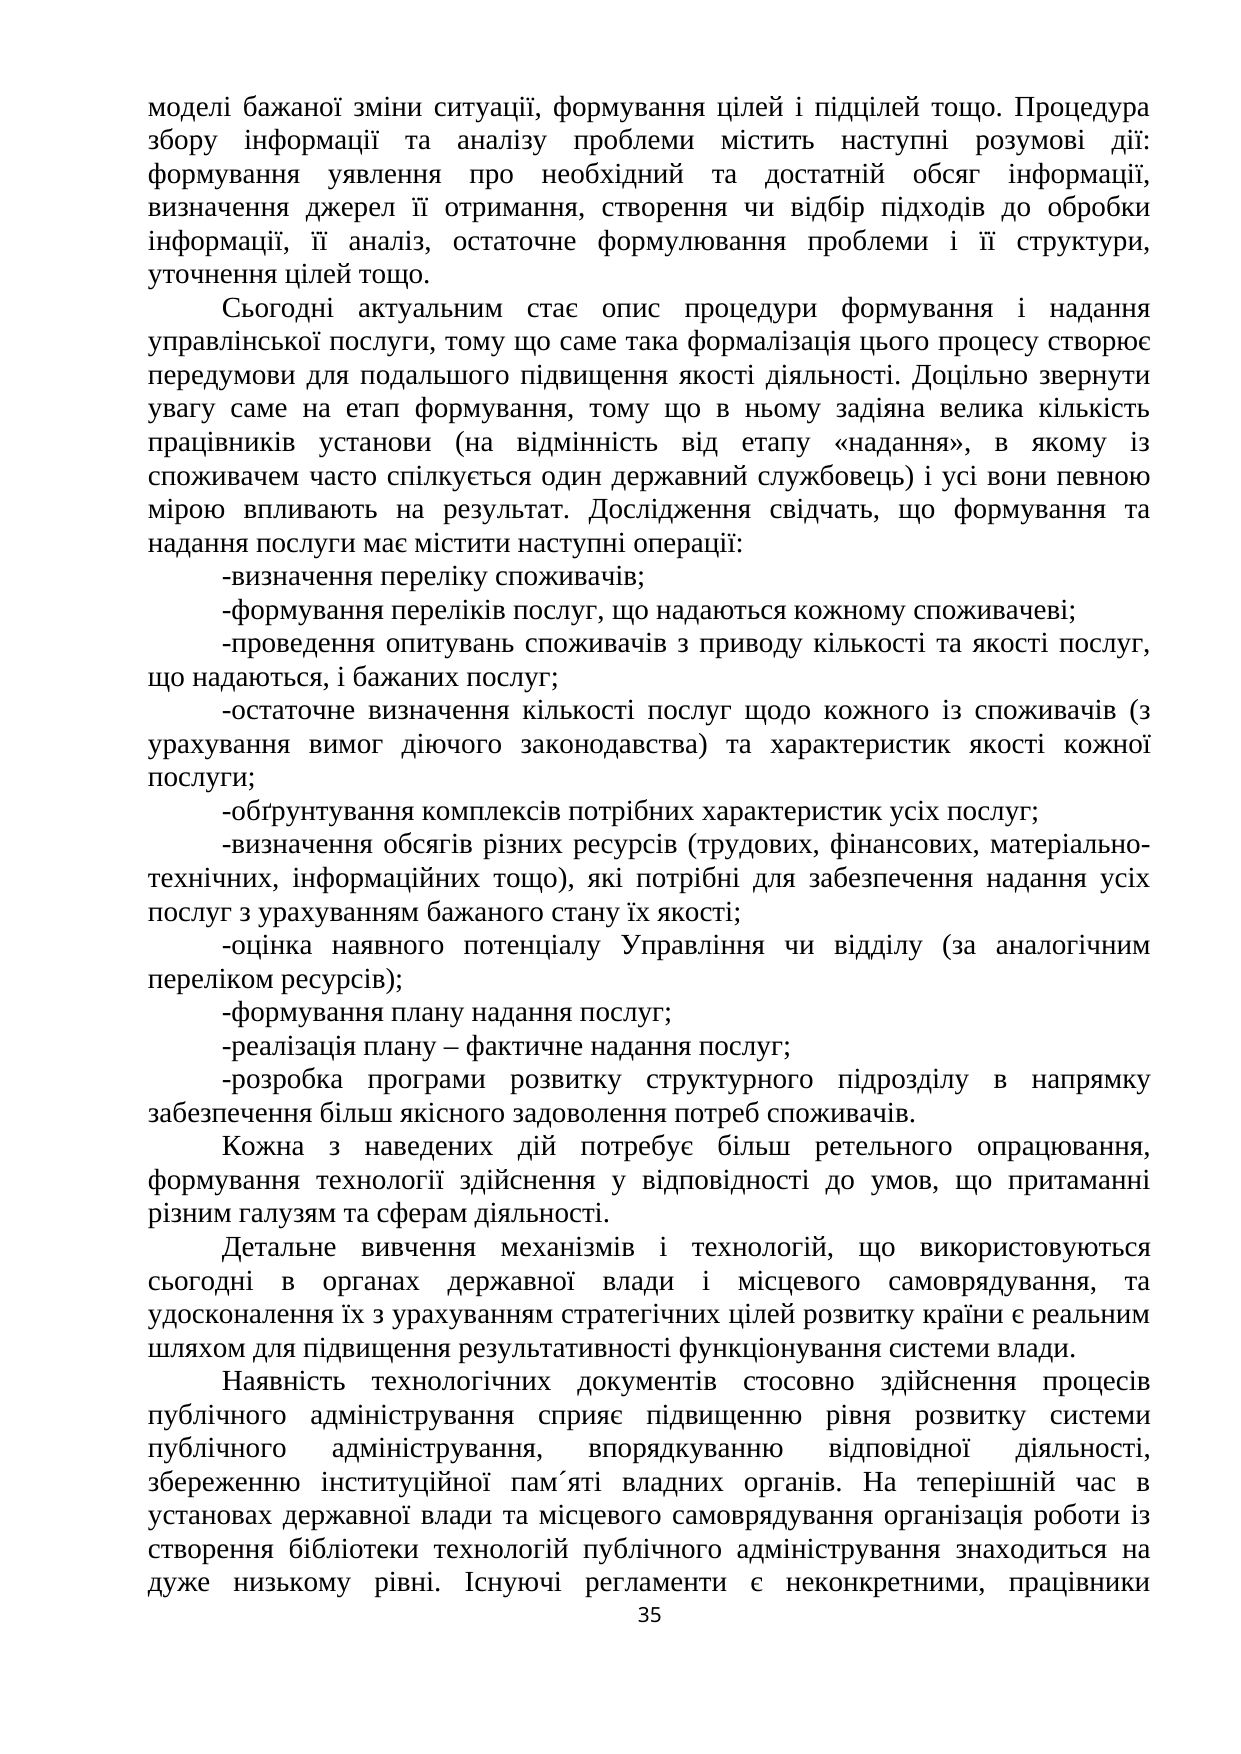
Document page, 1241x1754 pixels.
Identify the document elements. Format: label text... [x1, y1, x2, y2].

text -визначення переліку споживачів; [148, 558, 1152, 592]
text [148, 89, 1152, 290]
text -проведення опитувань споживачів з приводу кількості та якості послуг, що надаються, і бажаних послуг; [148, 625, 1152, 692]
text Сьогодні актуальним стає опис процедури формування і надання управлінської послуги, тому що саме така формалізація цього процесу створює передумови для подальшого підвищення якості діяльності. Доцільно звернути увагу саме на етап формування, тому що в ньому задіяна велика кількість працівників установи (на відмінність від етапу «надання», в якому із споживачем часто спілкується один державний службовець) і усі вони певною мірою впливають на результат. Дослідження свідчать, що формування та надання послуги має містити наступні операції: [148, 290, 1152, 558]
text -формування плану надання послуг; [148, 994, 1152, 1028]
text Кожна з наведених дій потребує більш ретельного опрацювання, формування технології здійснення у відповідності до умов, що притаманні різним галузям та сферам діяльності. [148, 1128, 1152, 1229]
text -формування переліків послуг, що надаються кожному споживачеві; [148, 592, 1152, 625]
text -реалізація плану – фактичне надання послуг; [148, 1028, 1152, 1061]
text -розробка програми розвитку структурного підрозділу в напрямку забезпечення більш якісного задоволення потреб споживачів. [148, 1061, 1152, 1128]
text -остаточне визначення кількості послуг щодо кожного із споживачів (з урахування вимог діючого законодавства) та характеристик якості кожної послуги; [148, 692, 1152, 793]
text -оцінка наявного потенціалу Управління чи відділу (за аналогічним переліком ресурсів); [148, 927, 1152, 994]
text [148, 1363, 1152, 1598]
text Детальне вивчення механізмів і технологій, що використовуються сьогодні в органах державної влади і місцевого самоврядування, та удосконалення їх з урахуванням стратегічних цілей розвитку країни є реальним шляхом для підвищення результативності функціонування системи влади. [148, 1229, 1152, 1363]
text -визначення обсягів різних ресурсів (трудових, фінансових, матеріально-технічних, інформаційних тощо), які потрібні для забезпечення надання усіх послуг з урахуванням бажаного стану їх якості; [148, 827, 1152, 927]
text -обґрунтування комплексів потрібних характеристик усіх послуг; [148, 793, 1152, 827]
